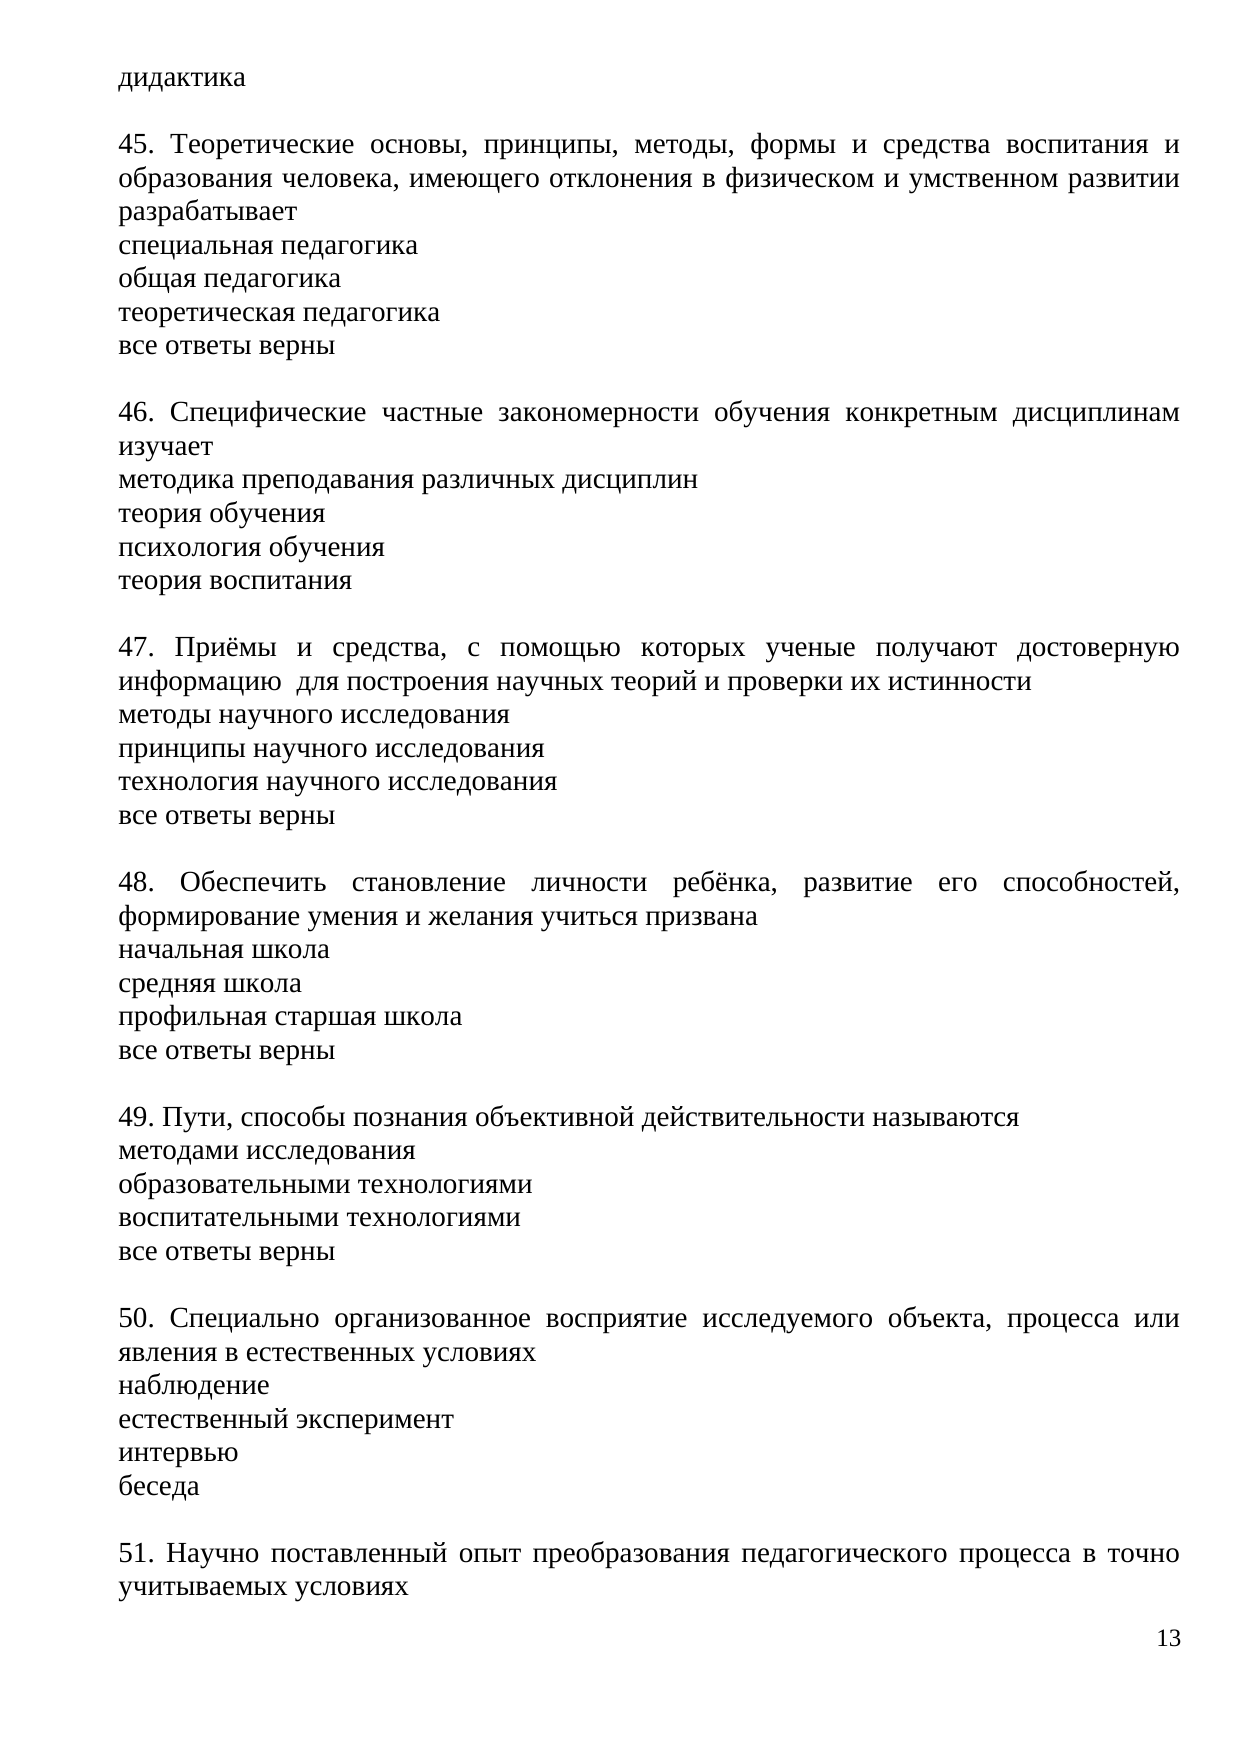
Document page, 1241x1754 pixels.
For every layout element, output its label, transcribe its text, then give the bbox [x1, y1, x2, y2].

text 45. Теоретические основы, принципы, методы, формы и средства воспитания и образования человека, имеющего отклонения в физическом и умственном развитии разрабатывает [118, 126, 1181, 227]
text психология обучения [118, 529, 1181, 562]
text все ответы верны [118, 797, 1181, 831]
text методы научного исследования [118, 696, 1181, 730]
text специальная педагогика [118, 227, 1181, 260]
text дидактика [118, 59, 1181, 93]
text все ответы верны [118, 327, 1181, 361]
text образовательными технологиями [118, 1166, 1181, 1199]
text беседа [118, 1468, 1181, 1501]
text теория воспитания [118, 562, 1181, 596]
text профильная старшая школа [118, 998, 1181, 1032]
text технология научного исследования [118, 763, 1181, 797]
text 47. Приёмы и средства, с помощью которых ученые получают достоверную информацию для построения научных теорий и проверки их истинности [118, 629, 1181, 696]
text 51. Научно поставленный опыт преобразования педагогического процесса в точно учитываемых условиях [118, 1535, 1181, 1602]
text принципы научного исследования [118, 730, 1181, 763]
text все ответы верны [118, 1032, 1181, 1065]
text воспитательными технологиями [118, 1199, 1181, 1233]
text теория обучения [118, 495, 1181, 529]
text наблюдение [118, 1367, 1181, 1401]
text естественный эксперимент [118, 1401, 1181, 1434]
text теоретическая педагогика [118, 294, 1181, 327]
text средняя школа [118, 965, 1181, 998]
text методами исследования [118, 1132, 1181, 1166]
text 50. Специально организованное восприятие исследуемого объекта, процесса или явления в естественных условиях [118, 1300, 1181, 1367]
text 49. Пути, способы познания объективной действительности называются [118, 1099, 1181, 1132]
text все ответы верны [118, 1233, 1181, 1267]
text 46. Специфические частные закономерности обучения конкретным дисциплинам изучает [118, 394, 1181, 462]
text 48. Обеспечить становление личности ребёнка, развитие его способностей, формирование умения и желания учиться призвана [118, 864, 1181, 931]
text общая педагогика [118, 260, 1181, 294]
text начальная школа [118, 931, 1181, 965]
text интервью [118, 1434, 1181, 1468]
text методика преподавания различных дисциплин [118, 462, 1181, 495]
